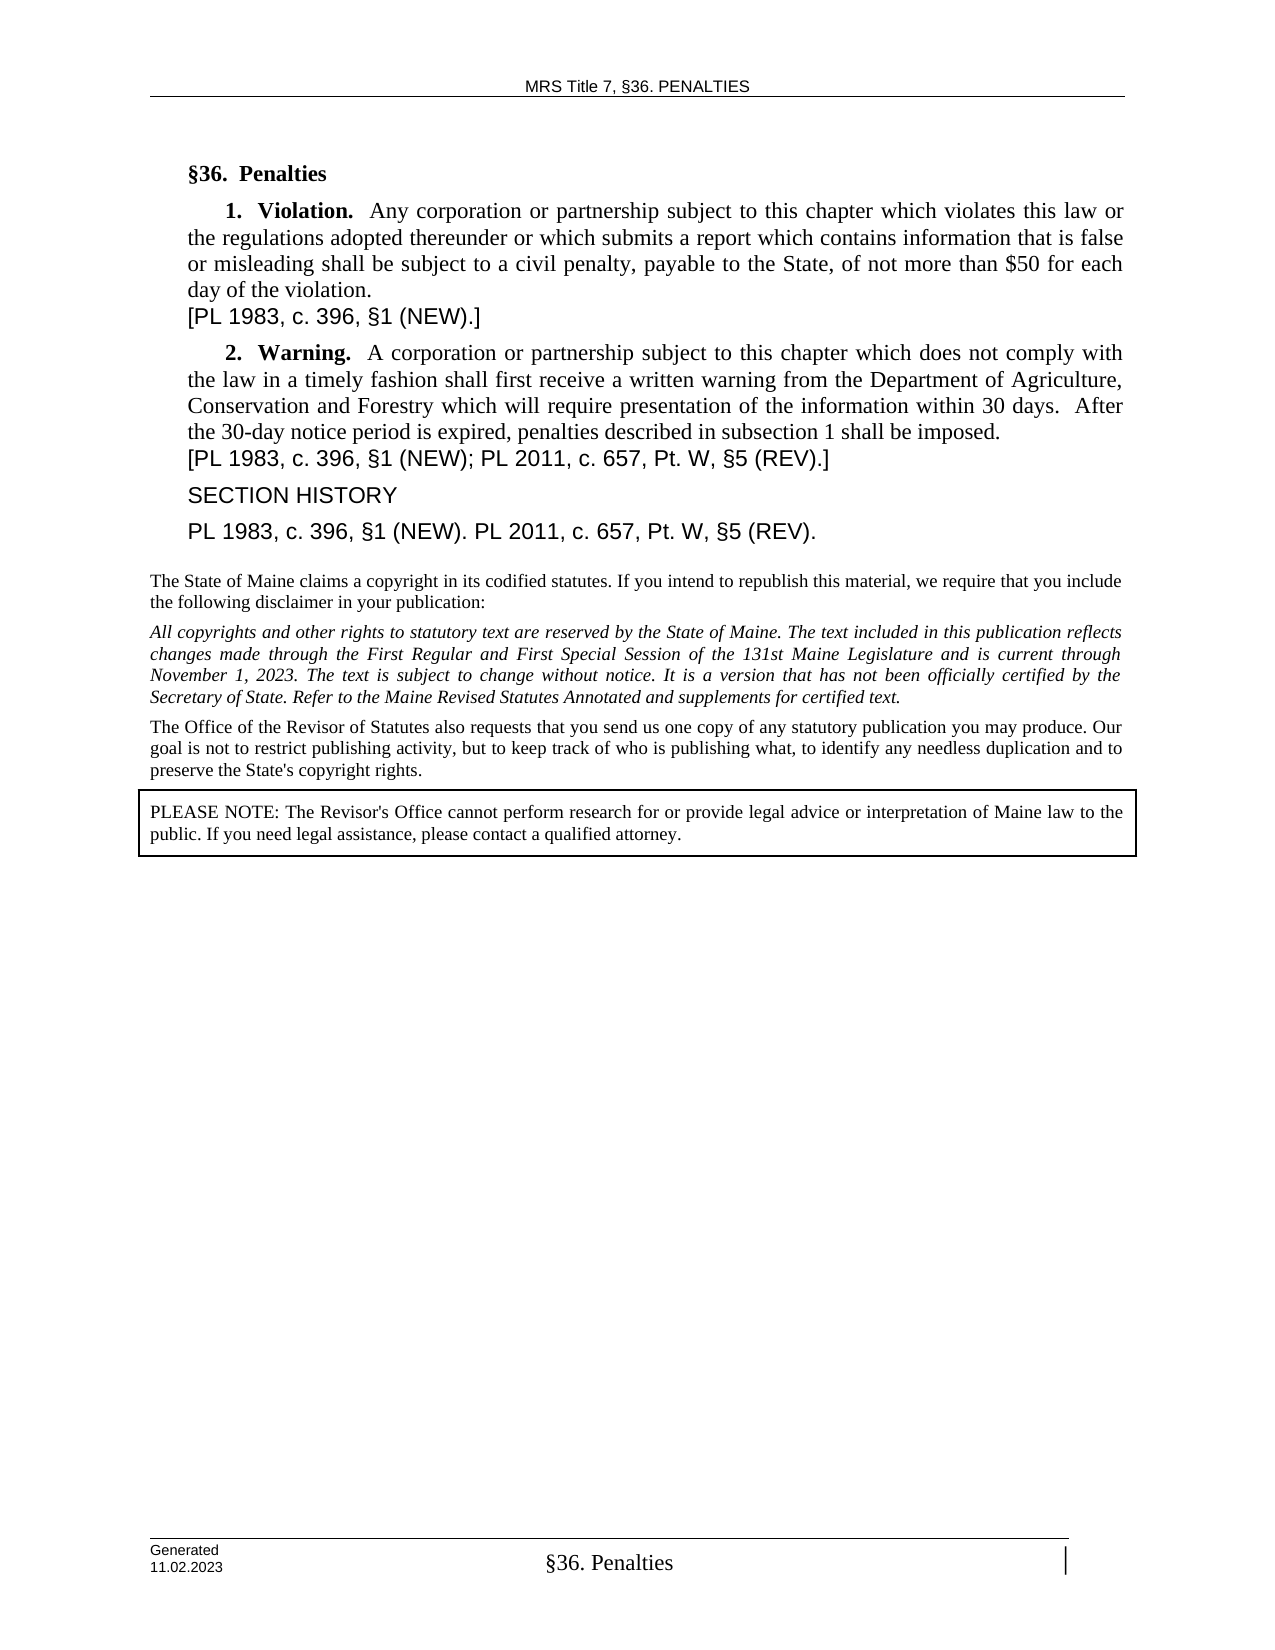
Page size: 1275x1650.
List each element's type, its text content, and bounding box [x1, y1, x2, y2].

text 1. Violation. Any corporation or partnership subject to this chapter which violates this law or the regulations adopted thereunder or which submits a report which contains information that is false or misleading shall be subject to a civil penalty, payable to the State, of not more than $50 for each day of the violation. [187, 197, 1125, 303]
text §36. Penalties [187, 160, 1125, 187]
text 2. Warning. A corporation or partnership subject to this chapter which does not comply with the law in a timely fashion shall first receive a written warning from the Department of Agriculture, Conservation and Forestry which will require presentation of the information within 30 days. After the 30-day notice period is expired, penalties described in subsection 1 shall be imposed. [187, 339, 1125, 445]
text The Office of the Revisor of Statutes also requests that you send us one copy of any statutory publication you may produce. Our goal is not to restrict publishing activity, but to keep track of who is publishing what, to identify any needless duplication and to preserve the State's copyright rights. [150, 716, 1125, 780]
text [PL 1983, c. 396, §1 (NEW).] [187, 303, 1125, 329]
text SECTION HISTORY [187, 482, 1125, 508]
text PLEASE NOTE: The Revisor's Office cannot perform research for or provide legal advice or interpretation of Maine law to the public. If you need legal assistance, please contact a qualified attorney. [140, 791, 1135, 855]
text All copyrights and other rights to statutory text are reserved by the State of Maine. The text included in this publication reflects changes made through the First Regular and First Special Session of the 131st Maine Legislature and is current through November 1, 2023 . The text is subject to change without notice. It is a version that has not been officially certified by the Secretary of State. Refer to the Maine Revised Statutes Annotated and supplements for certified text. [150, 621, 1125, 707]
text PL 1983, c. 396, §1 (NEW). PL 2011, c. 657, Pt. W, §5 (REV). [187, 518, 1125, 545]
text The State of Maine claims a copyright in its codified statutes. If you intend to republish this material, we require that you include the following disclaimer in your publication: [150, 570, 1125, 613]
text [PL 1983, c. 396, §1 (NEW); PL 2011, c. 657, Pt. W, §5 (REV).] [187, 445, 1125, 471]
